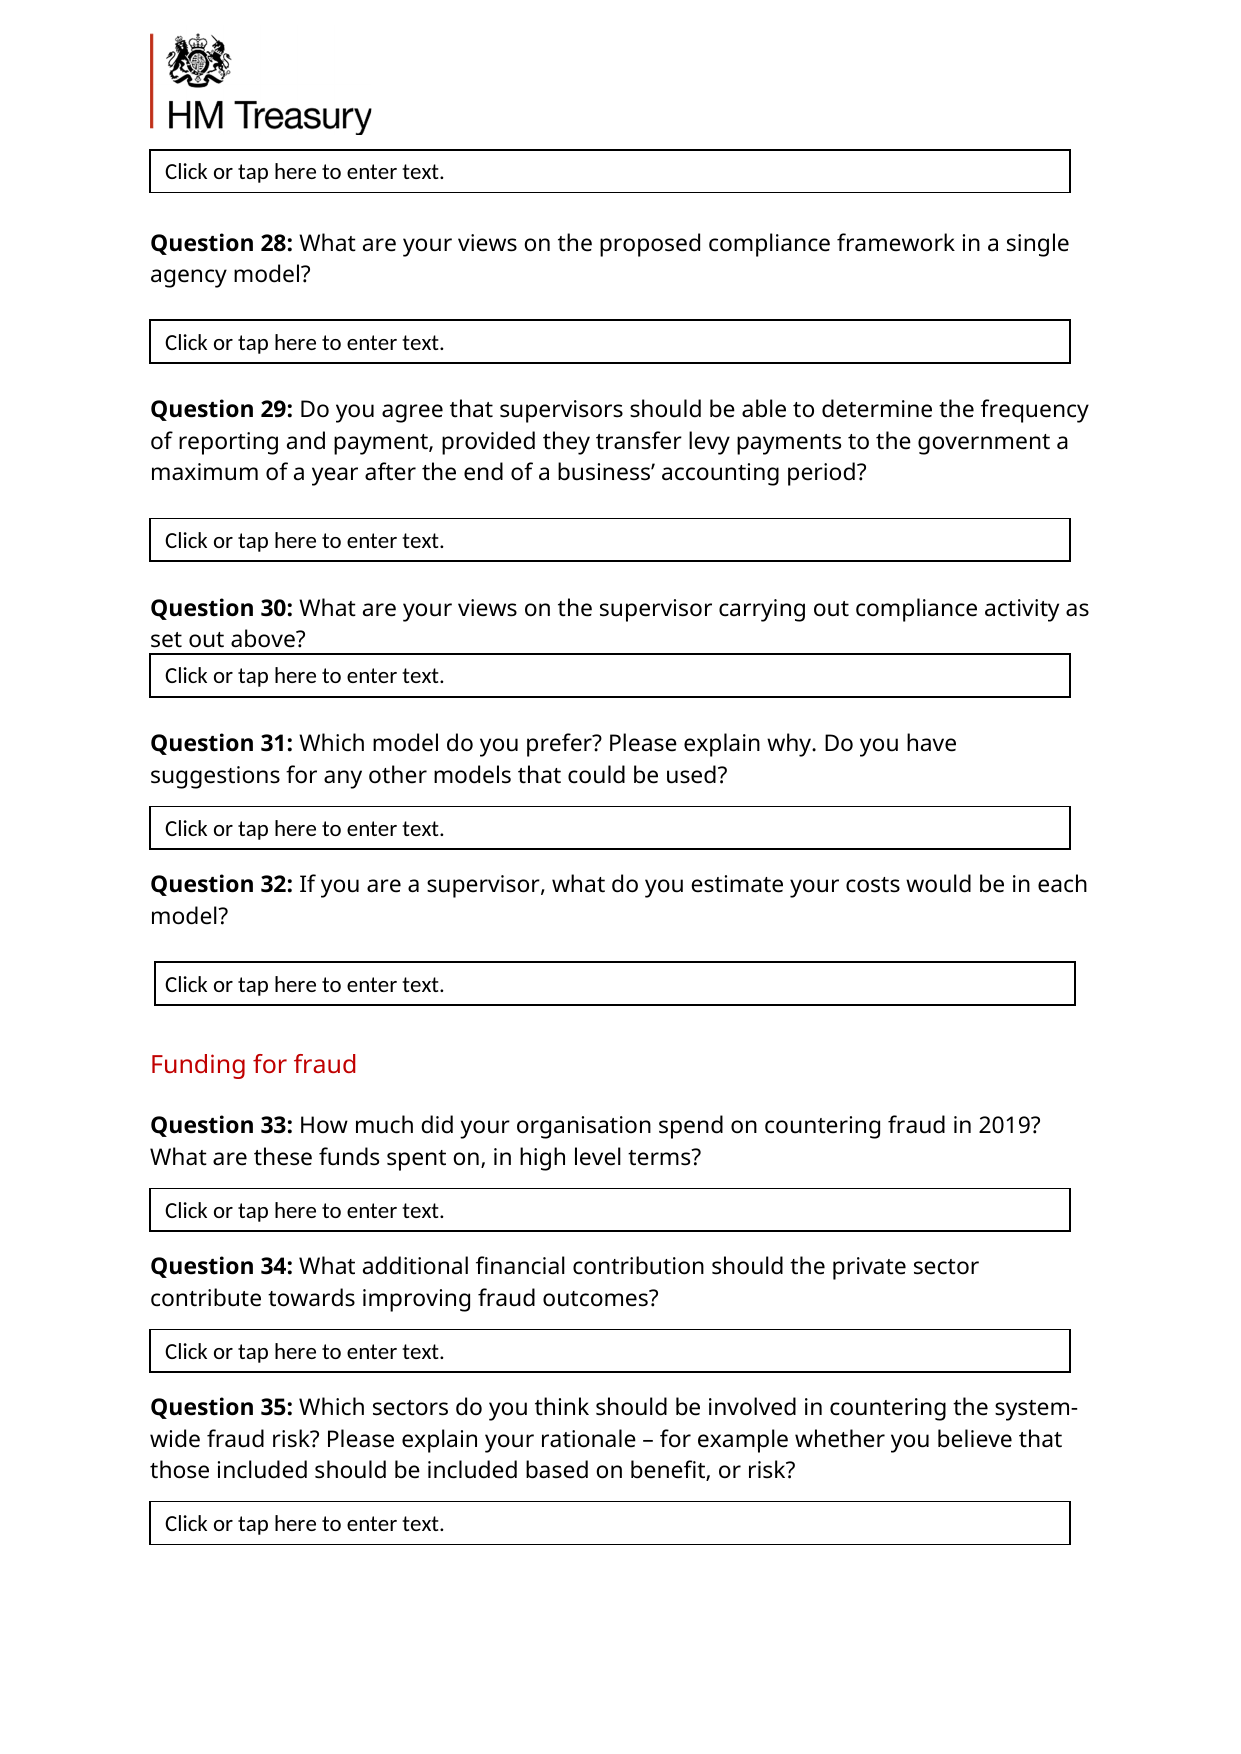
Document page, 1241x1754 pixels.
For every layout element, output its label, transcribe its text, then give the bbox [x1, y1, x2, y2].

text Question 35: Which sectors do you think should be involved in countering the system-wide fraud risk? Please explain your rationale – for example whether you believe that those included should be included based on benefit, or risk? [150, 1391, 1090, 1485]
text Question 29: Do you agree that supervisors should be able to determine the frequency of reporting and payment, provided they transfer levy payments to the government a maximum of a year after the end of a business’ accounting period? [150, 393, 1090, 487]
text Question 28: What are your views on the proposed compliance framework in a single agency model? [150, 226, 1090, 289]
text Question 31: Which model do you prefer? Please explain why. Do you have suggestions for any other models that could be used? [150, 727, 1090, 790]
text Question 34: What additional financial contribution should the private sector contribute towards improving fraud outcomes? [150, 1250, 1090, 1313]
picture [150, 25, 372, 135]
text Question 33: How much did your organisation spend on countering fraud in 2019? What are these funds spent on, in high level terms? [150, 1109, 1090, 1172]
text Question 32: If you are a supervisor, what do you estimate your costs would be in each model? [150, 868, 1090, 931]
text Question 30: What are your views on the supervisor carrying out compliance activity as set out above? [150, 592, 1090, 654]
text Funding for fraud [150, 1047, 1090, 1081]
